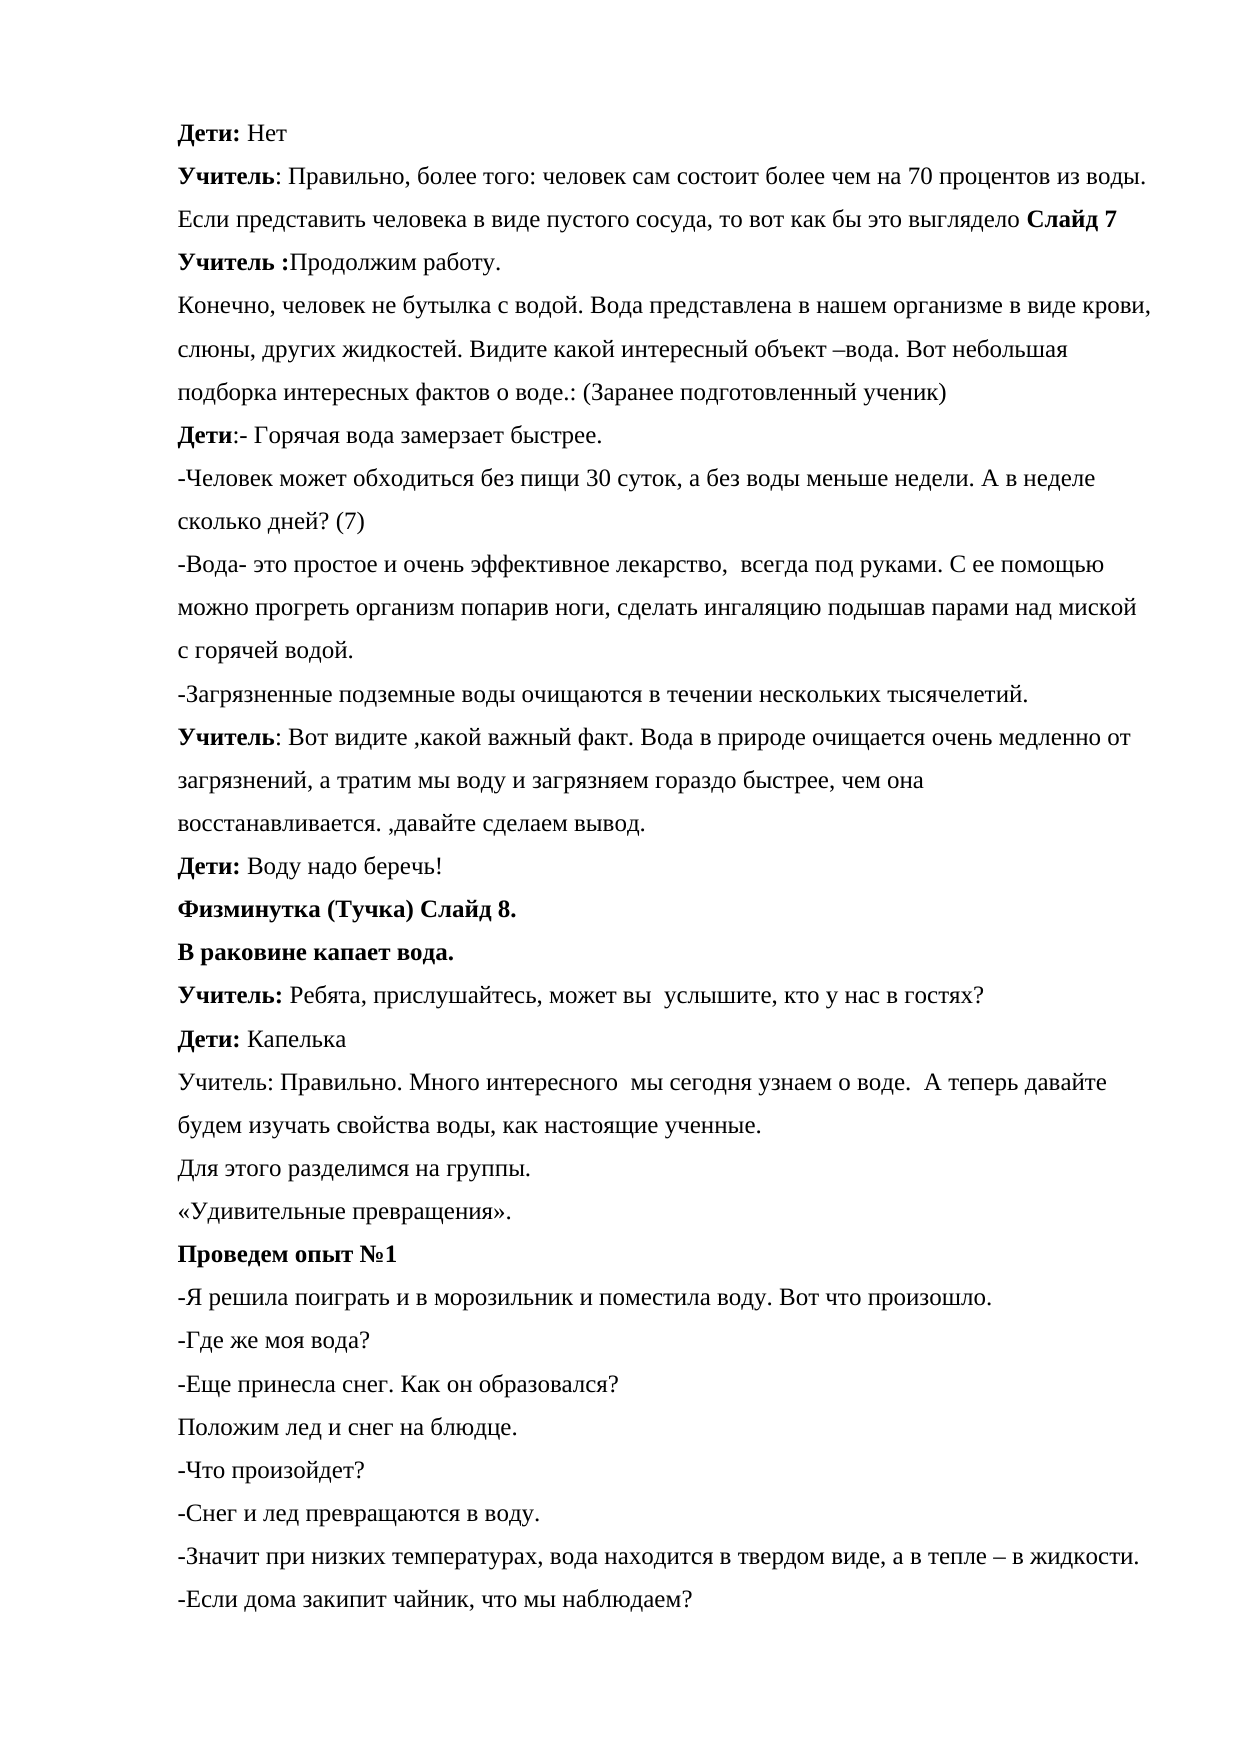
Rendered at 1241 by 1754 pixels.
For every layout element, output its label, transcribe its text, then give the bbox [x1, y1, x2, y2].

text Учитель: Правильно. Много интересного мы сегодня узнаем о воде. А теперь давайте будем изучать свойства воды, как настоящие ученные. [177, 1067, 1152, 1139]
text Дети: Капелька [177, 1024, 1152, 1052]
text Дети: Воду надо беречь! [177, 851, 1152, 880]
text Физминутка (Тучка) Слайд 8. [177, 894, 1152, 923]
text Проведем опыт №1 [177, 1239, 1152, 1268]
text В раковине капает вода. [177, 937, 1152, 966]
text -Я решила поиграть и в морозильник и поместила воду. Вот что произошло. [177, 1282, 1152, 1311]
text -Снег и лед превращаются в воду. [177, 1498, 1152, 1527]
text -Загрязненные подземные воды очищаются в течении нескольких тысячелетий. [177, 679, 1152, 707]
text -Что произойдет? [177, 1455, 1152, 1484]
text -Если дома закипит чайник, что мы наблюдаем? [177, 1584, 1152, 1613]
text Для этого разделимся на группы. [177, 1153, 1152, 1182]
text Дети:- Горячая вода замерзает быстрее. [177, 420, 1152, 449]
text Учитель: Ребята, прислушайтесь, может вы услышите, кто у нас в гостях? [177, 981, 1152, 1009]
text «Удивительные превращения». [177, 1196, 1152, 1225]
text -Человек может обходиться без пищи 30 суток, а без воды меньше недели. А в неделе сколько дней? (7) [177, 463, 1152, 535]
text Дети: Нет [177, 118, 1152, 147]
text Учитель: Правильно, более того: человек сам состоит более чем на 70 процентов из воды. Если представить человека в виде пустого сосуда, то вот как бы это выглядело Слайд 7 [177, 161, 1152, 233]
text -Еще принесла снег. Как он образовался? [177, 1369, 1152, 1397]
text -Значит при низких температурах, вода находится в твердом виде, а в тепле – в жидкости. [177, 1541, 1152, 1570]
text -Где же моя вода? [177, 1326, 1152, 1354]
text Учитель :Продолжим работу. [177, 247, 1152, 276]
text Положим лед и снег на блюдце. [177, 1412, 1152, 1441]
text Конечно, человек не бутылка с водой. Вода представлена в нашем организме в виде крови, слюны, других жидкостей. Видите какой интересный объект –вода. Вот небольшая подборка интересных фактов о воде.: (Заранее подготовленный ученик) [177, 291, 1152, 406]
text Учитель: Вот видите ,какой важный факт. Вода в природе очищается очень медленно от загрязнений, а тратим мы воду и загрязняем гораздо быстрее, чем она восстанавливается. ,давайте сделаем вывод. [177, 722, 1152, 837]
text -Вода- это простое и очень эффективное лекарство, всегда под руками. С ее помощью можно прогреть организм попарив ноги, сделать ингаляцию подышав парами над миской с горячей водой. [177, 549, 1152, 664]
